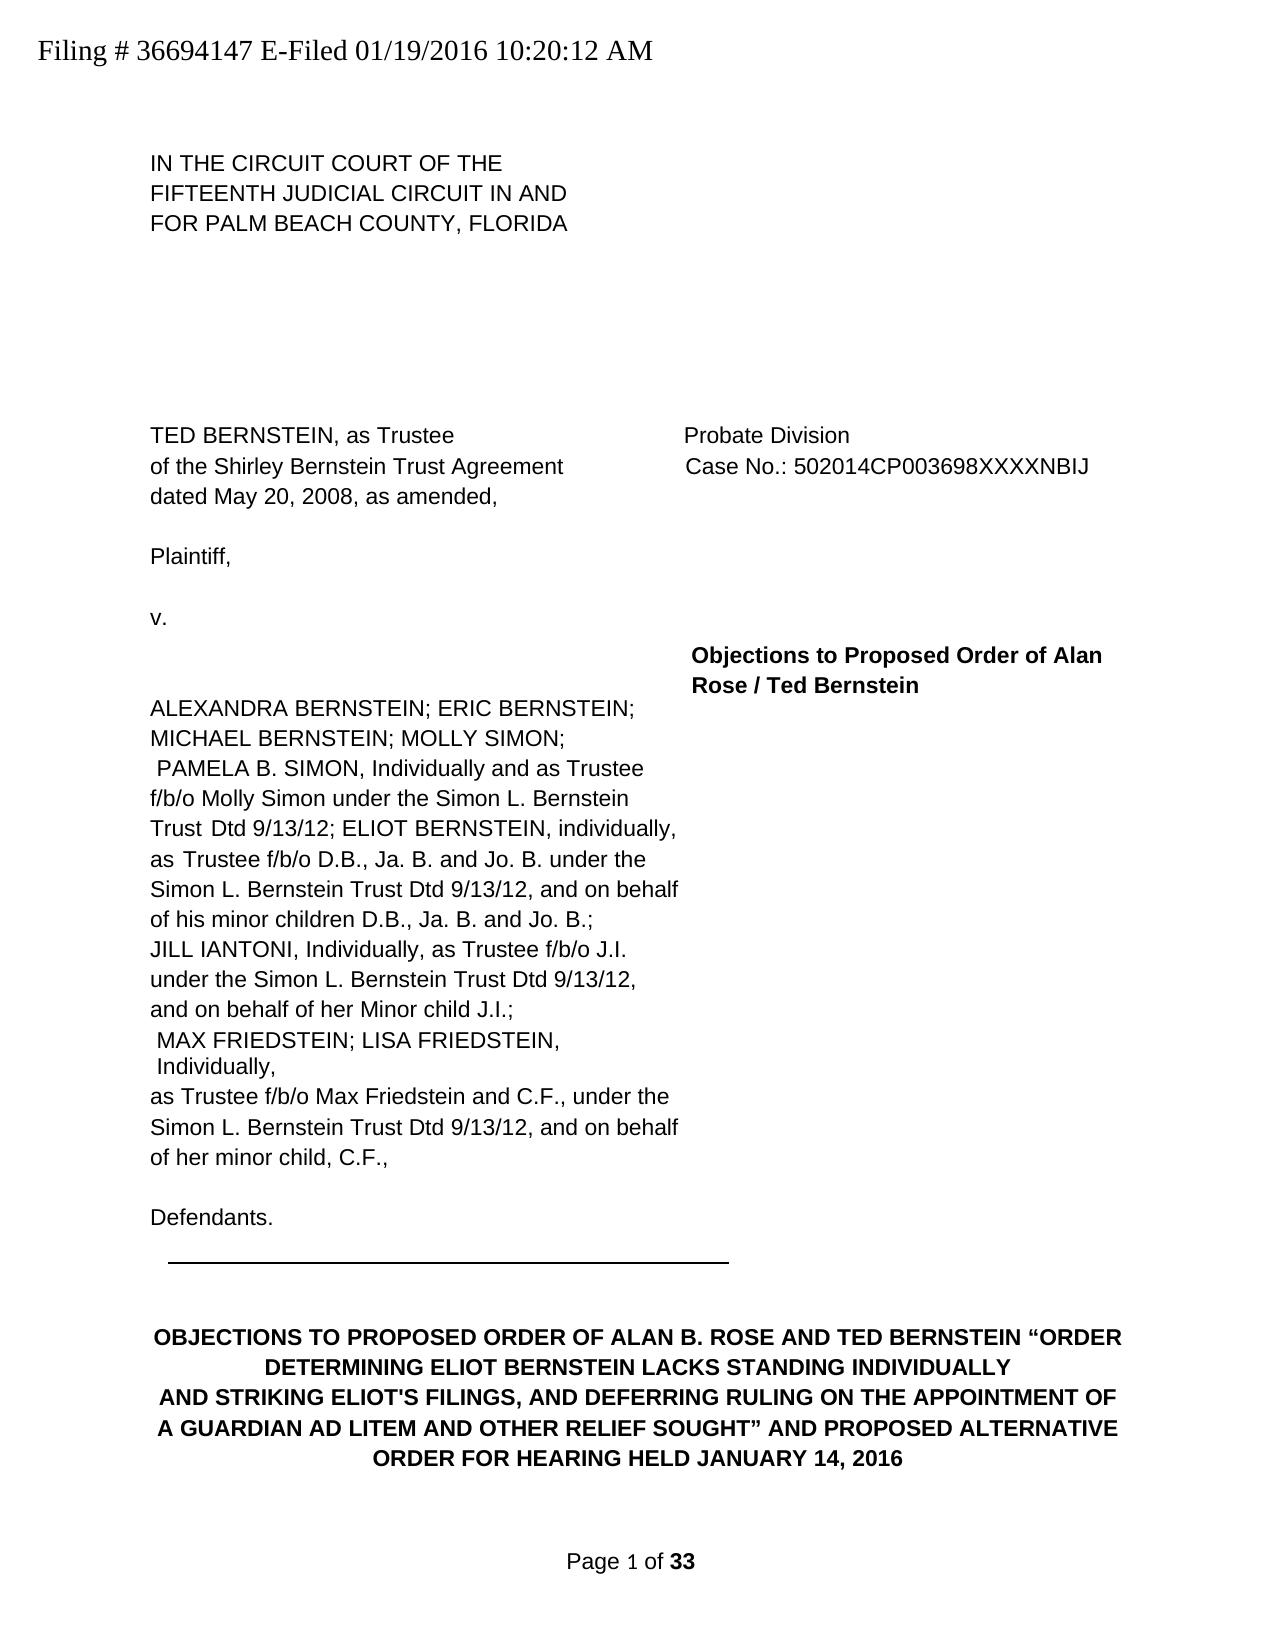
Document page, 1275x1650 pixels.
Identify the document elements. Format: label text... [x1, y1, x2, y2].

text AND STRIKING ELIOT'S FILINGS, AND DEFERRING RULING ON THE APPOINTMENT OF A GUARDIAN AD LITEM AND OTHER RELIEF SOUGHT” AND PROPOSED ALTERNATIVE ORDER FOR HEARING HELD JANUARY 14, 2016 [154, 1384, 1121, 1471]
text PAMELA B. SIMON, Individually and as Trustee f/b/o Molly Simon under the Simon L. Bernstein Trust Dtd 9/13/12; ELIOT BERNSTEIN, individually, as Trustee f/b/o D.B., Ja. B. and Jo. B. under the [150, 755, 684, 872]
text Simon L. Bernstein Trust Dtd 9/13/12, and on behalf of his minor children D.B., Ja. B. and Jo. B.; [150, 876, 687, 932]
text Plaintiff, [150, 543, 1133, 570]
text OBJECTIONS TO PROPOSED ORDER OF ALAN B. ROSE AND TED BERNSTEIN “ORDER DETERMINING ELIOT BERNSTEIN LACKS STANDING INDIVIDUALLY [153, 1324, 1122, 1381]
text as Trustee f/b/o Max Friedstein and C.F., under the Simon L. Bernstein Trust Dtd 9/13/12, and on behalf of her minor child, C.F., [150, 1083, 687, 1170]
text Defendants. [150, 1204, 684, 1231]
text TED BERNSTEIN, as Trustee Probate Division [150, 422, 1133, 449]
text Objections to Proposed Order of Alan Rose / Ted Bernstein [691, 642, 1103, 698]
text ALEXANDRA BERNSTEIN; ERIC BERNSTEIN; MICHAEL BERNSTEIN; MOLLY SIMON; [150, 695, 668, 751]
text JILL IANTONI, Individually, as Trustee f/b/o J.I. under the Simon L. Bernstein Trust Dtd 9/13/12, and on behalf of her Minor child J.I.; [150, 936, 668, 1023]
text MAX FRIEDSTEIN; LISA FRIEDSTEIN, Individually, [156, 1027, 684, 1079]
text of the Shirley Bernstein Trust Agreement Case No.: 502014CP003698XXXXNBIJ dated May 20, 2008, as amended, [150, 453, 1089, 509]
text v. [150, 604, 684, 630]
text IN THE CIRCUIT COURT OF THE FIFTEENTH JUDICIAL CIRCUIT IN AND FOR PALM BEACH COUNTY, FLORIDA [150, 150, 609, 237]
text Filing # 36694147 E-Filed 01/19/2016 10:20:12 AM [37, 33, 1133, 67]
